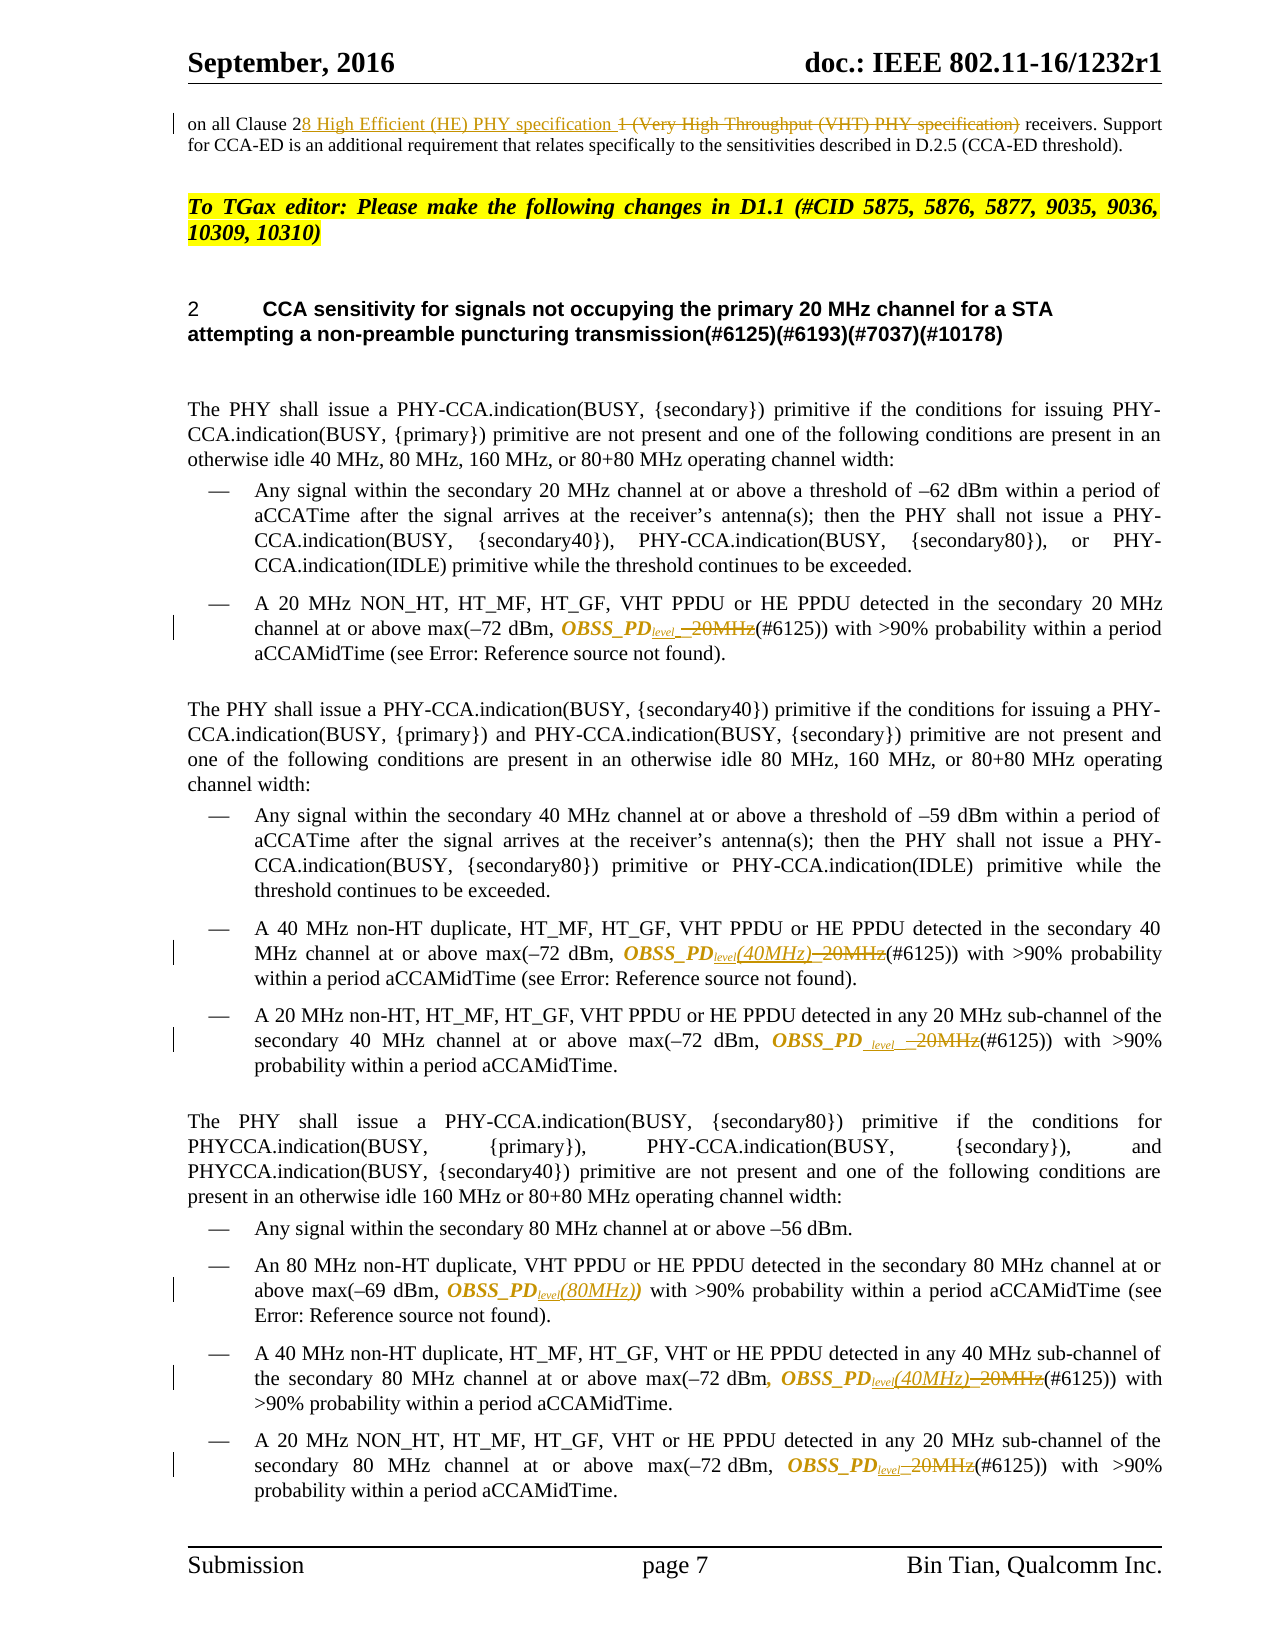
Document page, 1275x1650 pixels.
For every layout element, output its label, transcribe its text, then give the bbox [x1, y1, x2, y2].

list CCA sensitivity for signals not occupying the primary 20 MHz channel for a STA attempting a non-preamble puncturing transmission(#6125)(#6193)(#7037)(#10178) [187, 296, 1162, 346]
text To TGax editor: Please make the following changes in D1.1 (#CID 5875, 5876, 5877, 9035, 9036, 10309, 10310) [187, 193, 1162, 246]
list Any signal within the secondary 20 MHz channel at or above a threshold of –62 dBm within a period of aCCATime after the signal arrives at the receiver’s antenna(s); then the PHY shall not issue a PHY-CCA.indication(BUSY, {secondary40}), PHY-CCA.indication(BUSY, {secondary80}), or PHY-CCA.indication(IDLE) primitive while the threshold continues to be exceeded. [208, 477, 1162, 577]
list Any signal within the secondary 40 MHz channel at or above a threshold of –59 dBm within a period of aCCATime after the signal arrives at the receiver’s antenna(s); then the PHY shall not issue a PHY-CCA.indication(BUSY, {secondary80}) primitive or PHY-CCA.indication(IDLE) primitive while the threshold continues to be exceeded. [208, 802, 1162, 902]
text The PHY shall issue a PHY-CCA.indication(BUSY, {secondary40}) primitive if the conditions for issuing a PHY-CCA.indication(BUSY, {primary}) and PHY-CCA.indication(BUSY, {secondary}) primitive are not present and one of the following conditions are present in an otherwise idle 80 MHz, 160 MHz, or 80+80 MHz operating channel width: [187, 696, 1162, 796]
text The PHY shall issue a PHY-CCA.indication(BUSY, {secondary}) primitive if the conditions for issuing PHY-CCA.indication(BUSY, {primary}) primitive are not present and one of the following conditions are present in an otherwise idle 40 MHz, 80 MHz, 160 MHz, or 80+80 MHz operating channel width: [187, 396, 1162, 471]
list An 80 MHz non-HT duplicate, VHT PPDU or HE PPDU detected in the secondary 80 MHz channel at or above max(–69 dBm, OBSS_PD) with >90% probability within a period aCCAMidTime (see 28.4.3 (HE PHY)). [208, 1252, 1162, 1327]
list A 20 MHz non-HT, HT_MF, HT_GF, VHT PPDU or HE PPDU detected in any 20 MHz sub-channel of the secondary 40 MHz channel at or above max(–72 dBm, OBSS_PD(#6125)) with >90% probability within a period aCCAMidTime. [208, 1002, 1162, 1077]
list A 40 MHz non-HT duplicate, HT_MF, HT_GF, VHT or HE PPDU detected in any 40 MHz sub-channel of the secondary 80 MHz channel at or above max(–72 dBm, OBSS_PD(#6125)) with >90% probability within a period aCCAMidTime. [208, 1339, 1162, 1414]
list A 40 MHz non-HT duplicate, HT_MF, HT_GF, VHT PPDU or HE PPDU detected in the secondary 40 MHz channel at or above max(–72 dBm, OBSS_PD(#6125)) with >90% probability within a period aCCAMidTime (see 28.4.3 (HE PHY)). [208, 914, 1162, 989]
list A 20 MHz NON_HT, HT_MF, HT_GF, VHT or HE PPDU detected in any 20 MHz sub-channel of the secondary 80 MHz channel at or above max(–72 dBm, OBSS_PD(#6125)) with >90% probability within a period aCCAMidTime. [208, 1427, 1162, 1502]
text The PHY shall issue a PHY-CCA.indication(BUSY, {secondary80}) primitive if the conditions for PHYCCA.indication(BUSY, {primary}), PHY-CCA.indication(BUSY, {secondary}), and PHYCCA.indication(BUSY, {secondary40}) primitive are not present and one of the following conditions are present in an otherwise idle 160 MHz or 80+80 MHz operating channel width: [187, 1108, 1162, 1208]
list Any signal within the secondary 80 MHz channel at or above –56 dBm. [208, 1214, 1162, 1239]
list A 20 MHz NON_HT, HT_MF, HT_GF, VHT PPDU or HE PPDU detected in the secondary 20 MHz channel at or above max(–72 dBm, OBSS_PD(#6125)) with >90% probability within a period aCCAMidTime (see 28.4.3 (HE PHY)). [208, 589, 1162, 664]
